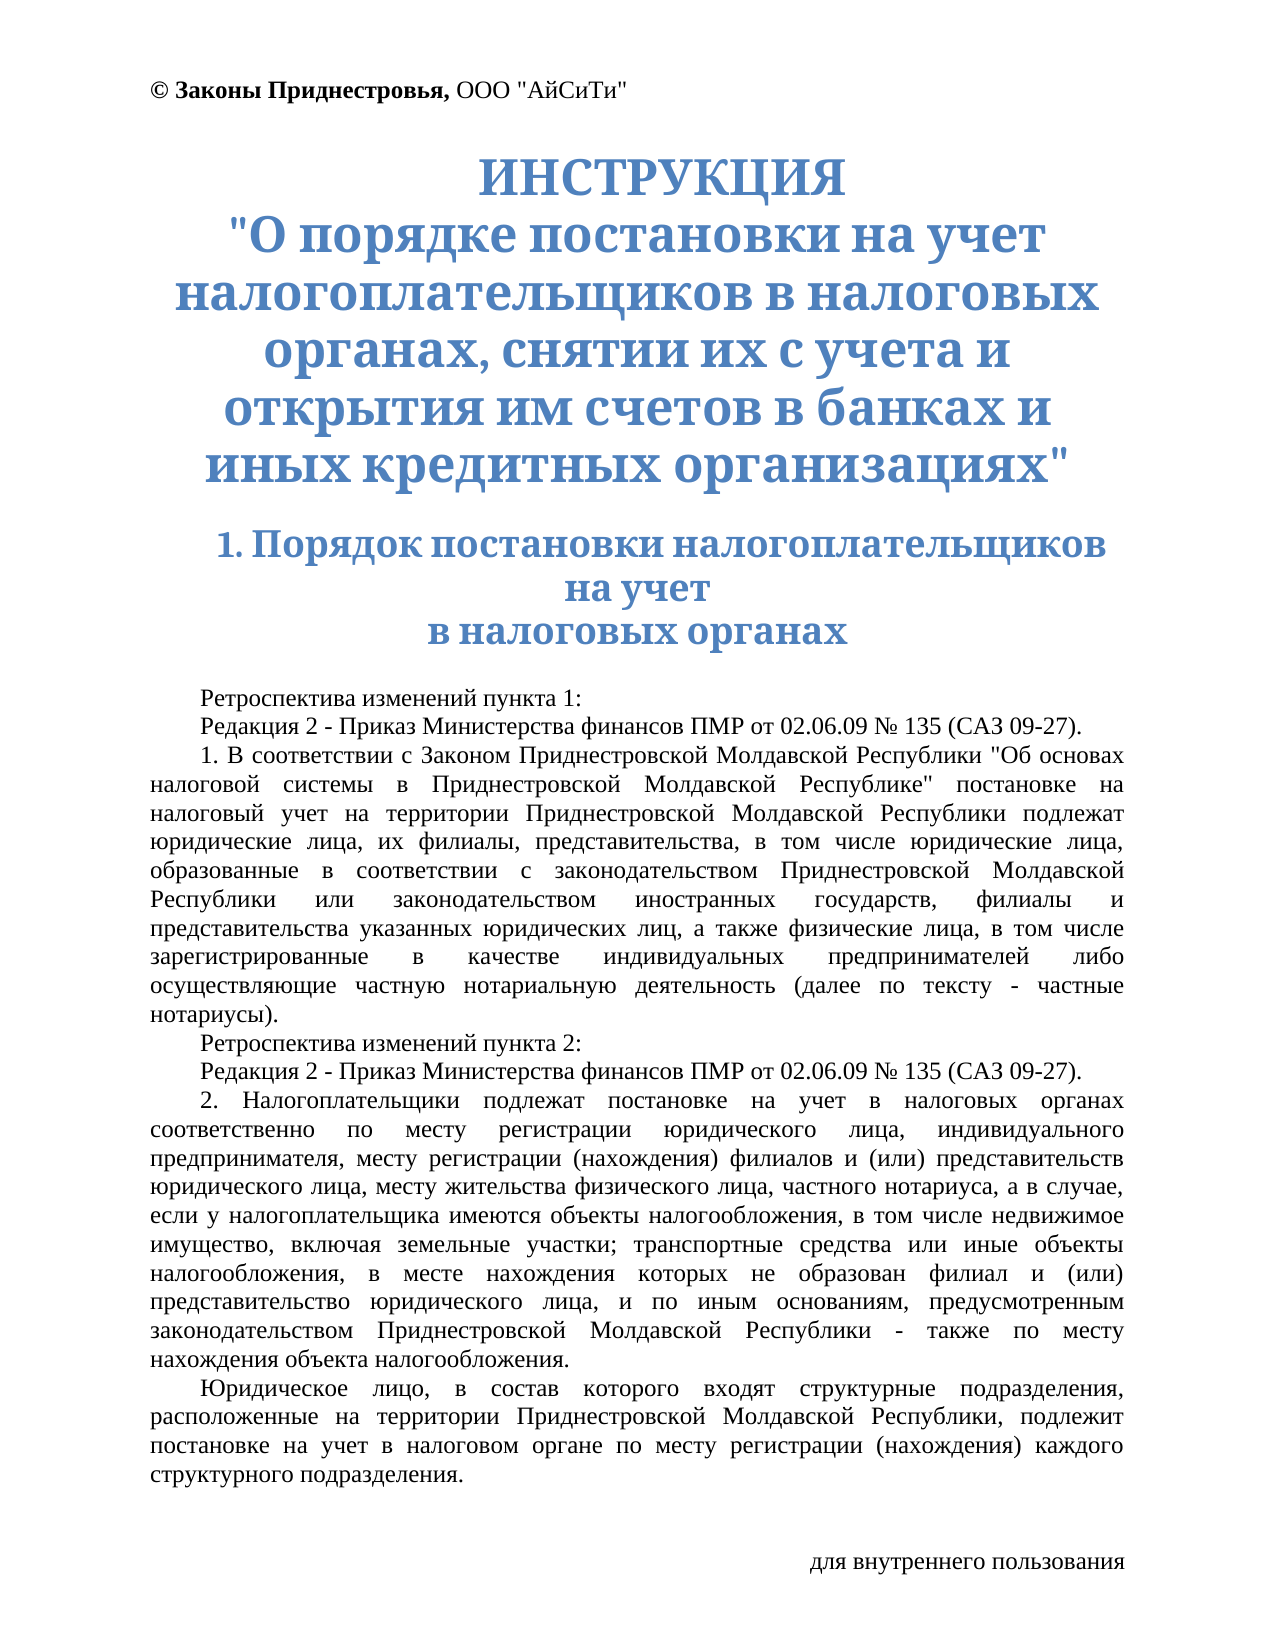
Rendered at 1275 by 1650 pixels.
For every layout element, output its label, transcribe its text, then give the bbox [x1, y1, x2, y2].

text 1. В соответствии с Законом Приднестровской Молдавской Республики "Об основах налоговой системы в Приднестровской Молдавской Республике" постановке на налоговый учет на территории Приднестровской Молдавской Республики подлежат юридические лица, их филиалы, представительства, в том числе юридические лица, образованные в соответствии с законодательством Приднестровской Молдавской Республики или законодательством иностранных государств, филиалы и представительства указанных юридических лиц, а также физические лица, в том числе зарегистрированные в качестве индивидуальных предпринимателей либо осуществляющие частную нотариальную деятельность (далее по тексту - частные нотариусы). [150, 740, 1125, 1028]
text Ретроспектива изменений пункта 2: [150, 1028, 1125, 1056]
text Юридическое лицо, в состав которого входят структурные подразделения, расположенные на территории Приднестровской Молдавской Республики, подлежит постановке на учет в налоговом органе по месту регистрации (нахождения) каждого структурного подразделения. [150, 1373, 1125, 1488]
text Редакция 2 - Приказ Министерства финансов ПМР от 02.06.09 № 135 (САЗ 09-27). [150, 711, 1125, 740]
subtitle 1. Порядок постановки налогоплательщиков на учет в налоговых органах [150, 524, 1125, 653]
text Редакция 2 - Приказ Министерства финансов ПМР от 02.06.09 № 135 (САЗ 09-27). [150, 1056, 1125, 1085]
subtitle ИНСТРУКЦИЯ "О порядке постановки на учет налогоплательщиков в налоговых органах, снятии их с учета и открытия им счетов в банках и иных кредитных организациях" [150, 150, 1125, 495]
text Ретроспектива изменений пункта 1: [150, 683, 1125, 711]
text 2. Налогоплательщики подлежат постановке на учет в налоговых органах соответственно по месту регистрации юридического лица, индивидуального предпринимателя, месту регистрации (нахождения) филиалов и (или) представительств юридического лица, месту жительства физического лица, частного нотариуса, а в случае, если у налогоплательщика имеются объекты налогообложения, в том числе недвижимое имущество, включая земельные участки; транспортные средства или иные объекты налогообложения, в месте нахождения которых не образован филиал и (или) представительство юридического лица, и по иным основаниям, предусмотренным законодательством Приднестровской Молдавской Республики - также по месту нахождения объекта налогообложения. [150, 1085, 1125, 1373]
